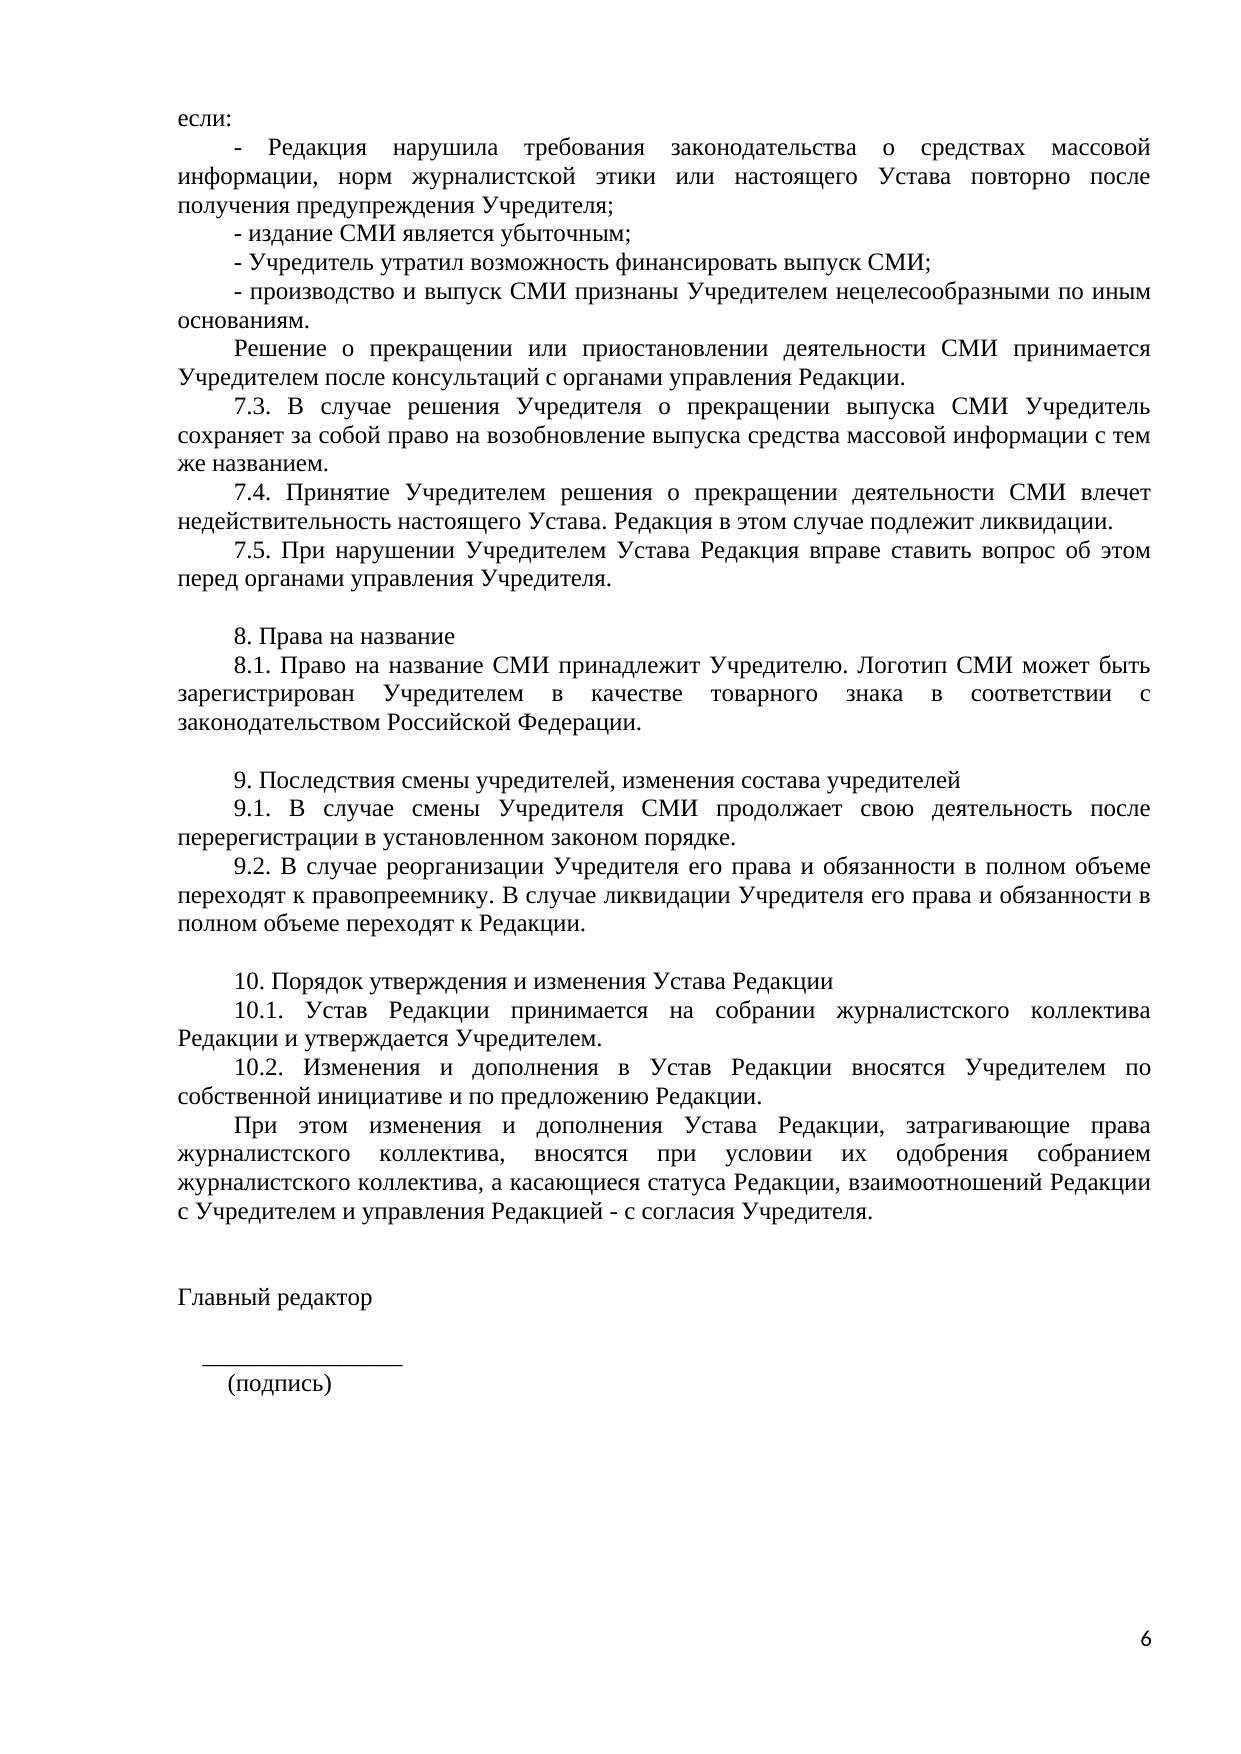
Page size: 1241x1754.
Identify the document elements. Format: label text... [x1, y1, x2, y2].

text Решение о прекращении или приостановлении деятельности СМИ принимается Учредителем после консультаций с органами управления Редакции. [177, 333, 1152, 391]
text (подпись) [177, 1368, 1152, 1397]
text 8.1. Право на название СМИ принадлежит Учредителю. Логотип СМИ может быть зарегистрирован Учредителем в качестве товарного знака в соответствии с законодательством Российской Федерации. [177, 650, 1152, 736]
text Главный редактор [177, 1282, 1152, 1311]
text - издание СМИ является убыточным; [177, 218, 1152, 247]
text 10.2. Изменения и дополнения в Устав Редакции вносятся Учредителем по собственной инициативе и по предложению Редакции. [177, 1052, 1152, 1110]
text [177, 103, 1152, 132]
text 10.1. Устав Редакции принимается на собрании журналистского коллектива Редакции и утверждается Учредителем. [177, 995, 1152, 1052]
text При этом изменения и дополнения Устава Редакции, затрагивающие права журналистского коллектива, вносятся при условии их одобрения собранием журналистского коллектива, а касающиеся статуса Редакции, взаимоотношений Редакции с Учредителем и управления Редакцией - с согласия Учредителя. [177, 1110, 1152, 1225]
text 9.2. В случае реорганизации Учредителя его права и обязанности в полном объеме переходят к правопреемнику. В случае ликвидации Учредителя его права и обязанности в полном объеме переходят к Редакции. [177, 851, 1152, 937]
text 7.5. При нарушении Учредителем Устава Редакция вправе ставить вопрос об этом перед органами управления Учредителя. [177, 535, 1152, 592]
text - Редакция нарушила требования законодательства о средствах массовой информации, норм журналистской этики или настоящего Устава повторно после получения предупреждения Учредителя; [177, 132, 1152, 218]
text - производство и выпуск СМИ признаны Учредителем нецелесообразными по иным основаниям. [177, 276, 1152, 333]
text 7.4. Принятие Учредителем решения о прекращении деятельности СМИ влечет недействительность настоящего Устава. Редакция в этом случае подлежит ликвидации. [177, 477, 1152, 535]
text 8. Права на название [177, 621, 1152, 650]
text 9.1. В случае смены Учредителя СМИ продолжает свою деятельность после перерегистрации в установленном законом порядке. [177, 793, 1152, 851]
text 9. Последствия смены учредителей, изменения состава учредителей [177, 765, 1152, 793]
text ________________ [177, 1340, 1152, 1368]
text 7.3. В случае решения Учредителя о прекращении выпуска СМИ Учредитель сохраняет за собой право на возобновление выпуска средства массовой информации с тем же названием. [177, 391, 1152, 477]
text 10. Порядок утверждения и изменения Устава Редакции [177, 966, 1152, 995]
text - Учредитель утратил возможность финансировать выпуск СМИ; [177, 247, 1152, 276]
